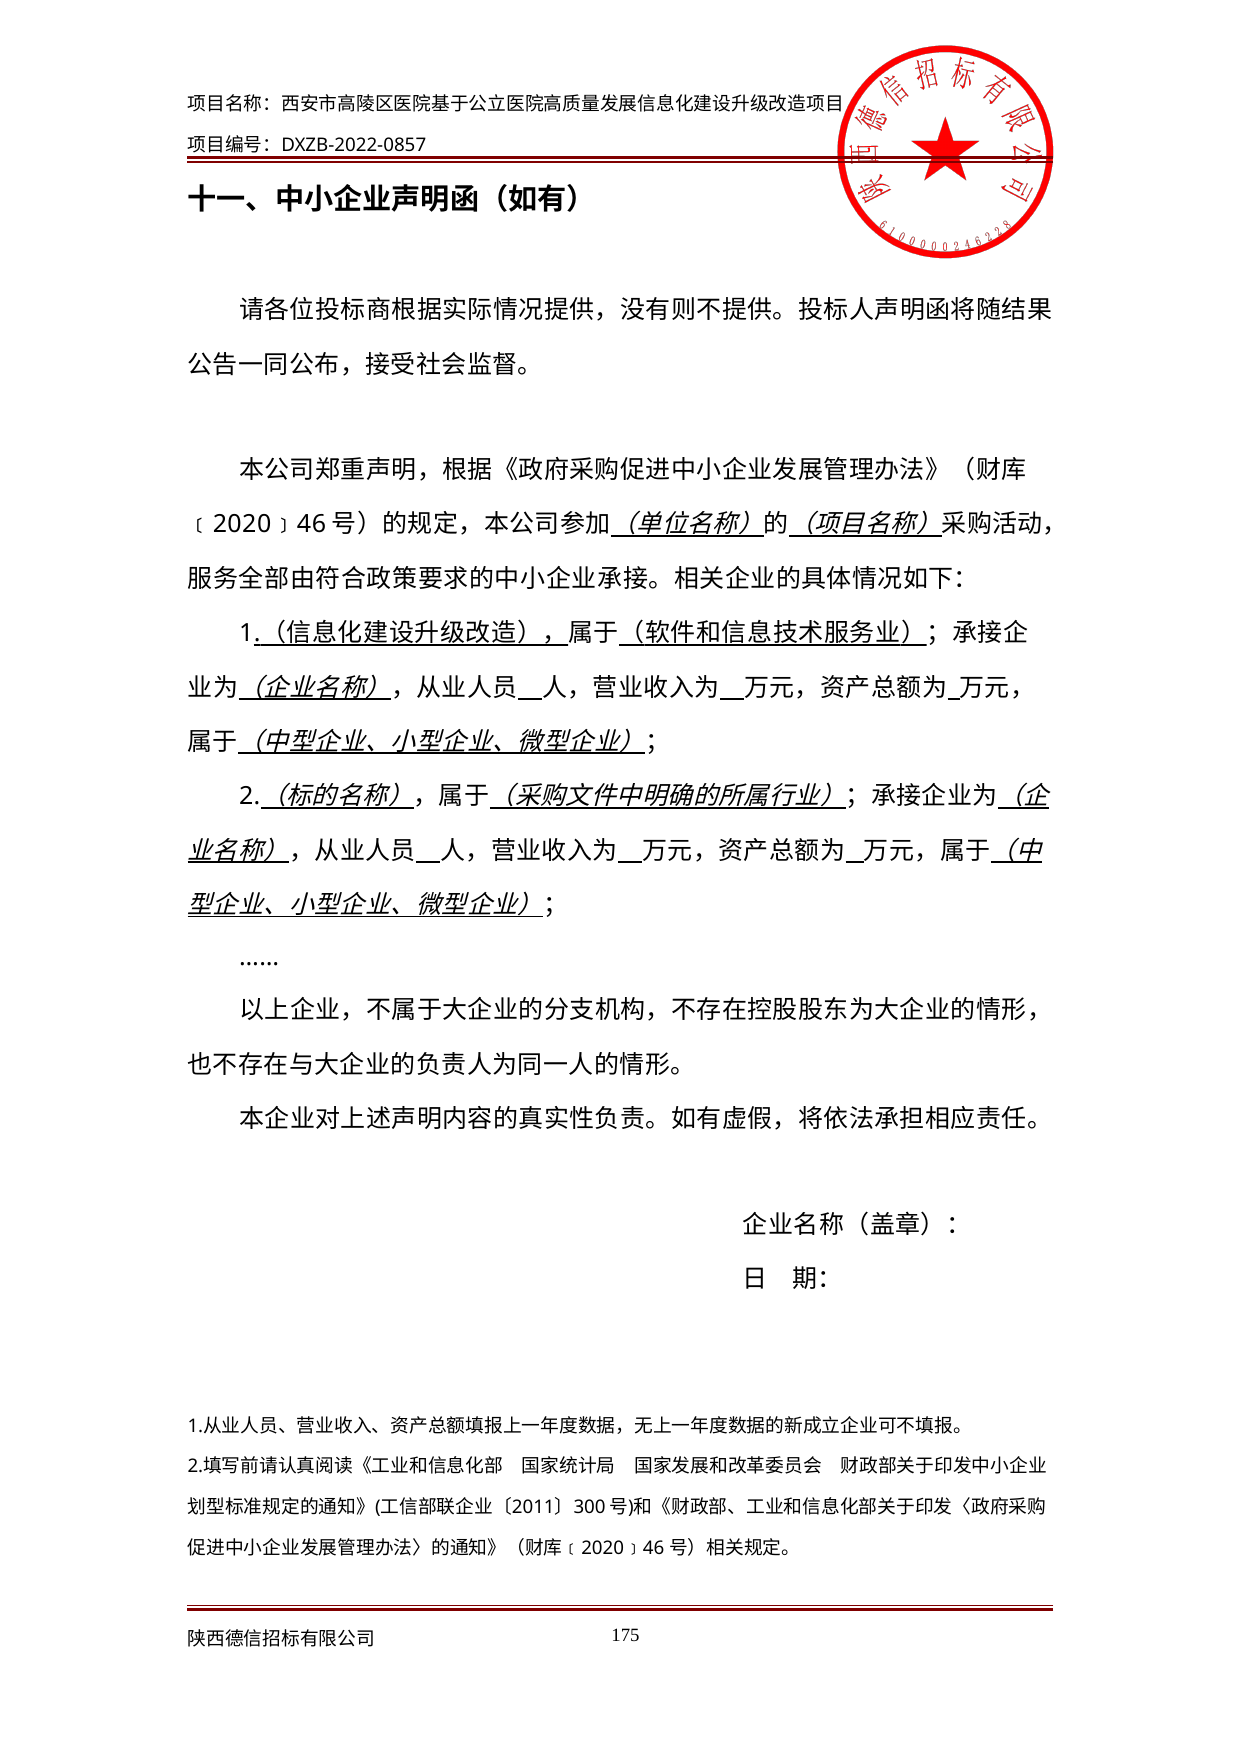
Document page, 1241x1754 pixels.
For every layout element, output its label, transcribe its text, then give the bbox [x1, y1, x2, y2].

text 本企业对上述声明内容的真实性负责。如有虚假，将依法承担相应责任。 [187, 1099, 1053, 1135]
text 十一、中小企业声明函（如有） [187, 175, 1053, 217]
text 2.填写前请认真阅读《工业和信息化部 国家统计局 国家发展和改革委员会 财政部关于印发中小企业划型标准规定的通知》(工信部联企业〔2011〕300号)和《财政部、工业和信息化部关于印发〈政府采购促进中小企业发展管理办法〉的通知》（财库﹝2020﹞46 号）相关规定。 [187, 1451, 1053, 1559]
text 本公司郑重声明，根据《政府采购促进中小企业发展管理办法》（财库﹝2020﹞46号）的规定，本公司参加（单位名称）的（项目名称）采购活动，服务全部由符合政策要求的中小企业承接。相关企业的具体情况如下： [187, 449, 1053, 594]
text 2.（标的名称），属于（采购文件中明确的所属行业）；承接企业为（企业名称），从业人员 人，营业收入为 万元，资产总额为 万元，属于（中型企业、小型企业、微型企业）； [187, 776, 1053, 921]
picture [835, 43, 1057, 262]
text 1.从业人员、营业收入、资产总额填报上一年度数据，无上一年度数据的新成立企业可不填报。 [187, 1410, 1053, 1437]
text 1.（信息化建设升级改造），属于（软件和信息技术服务业）；承接企业为（企业名称），从业人员 人，营业收入为 万元，资产总额为 万元，属于（中型企业、小型企业、微型企业）； [187, 613, 1053, 758]
text …… [187, 939, 1053, 973]
text 请各位投标商根据实际情况提供，没有则不提供。投标人声明函将随结果公告一同公布，接受社会监督。 [187, 290, 1053, 380]
text 企业名称（盖章）： [187, 1204, 1053, 1240]
text 日 期： [187, 1258, 1053, 1295]
text 以上企业，不属于大企业的分支机构，不存在控股股东为大企业的情形，也不存在与大企业的负责人为同一人的情形。 [187, 990, 1053, 1081]
